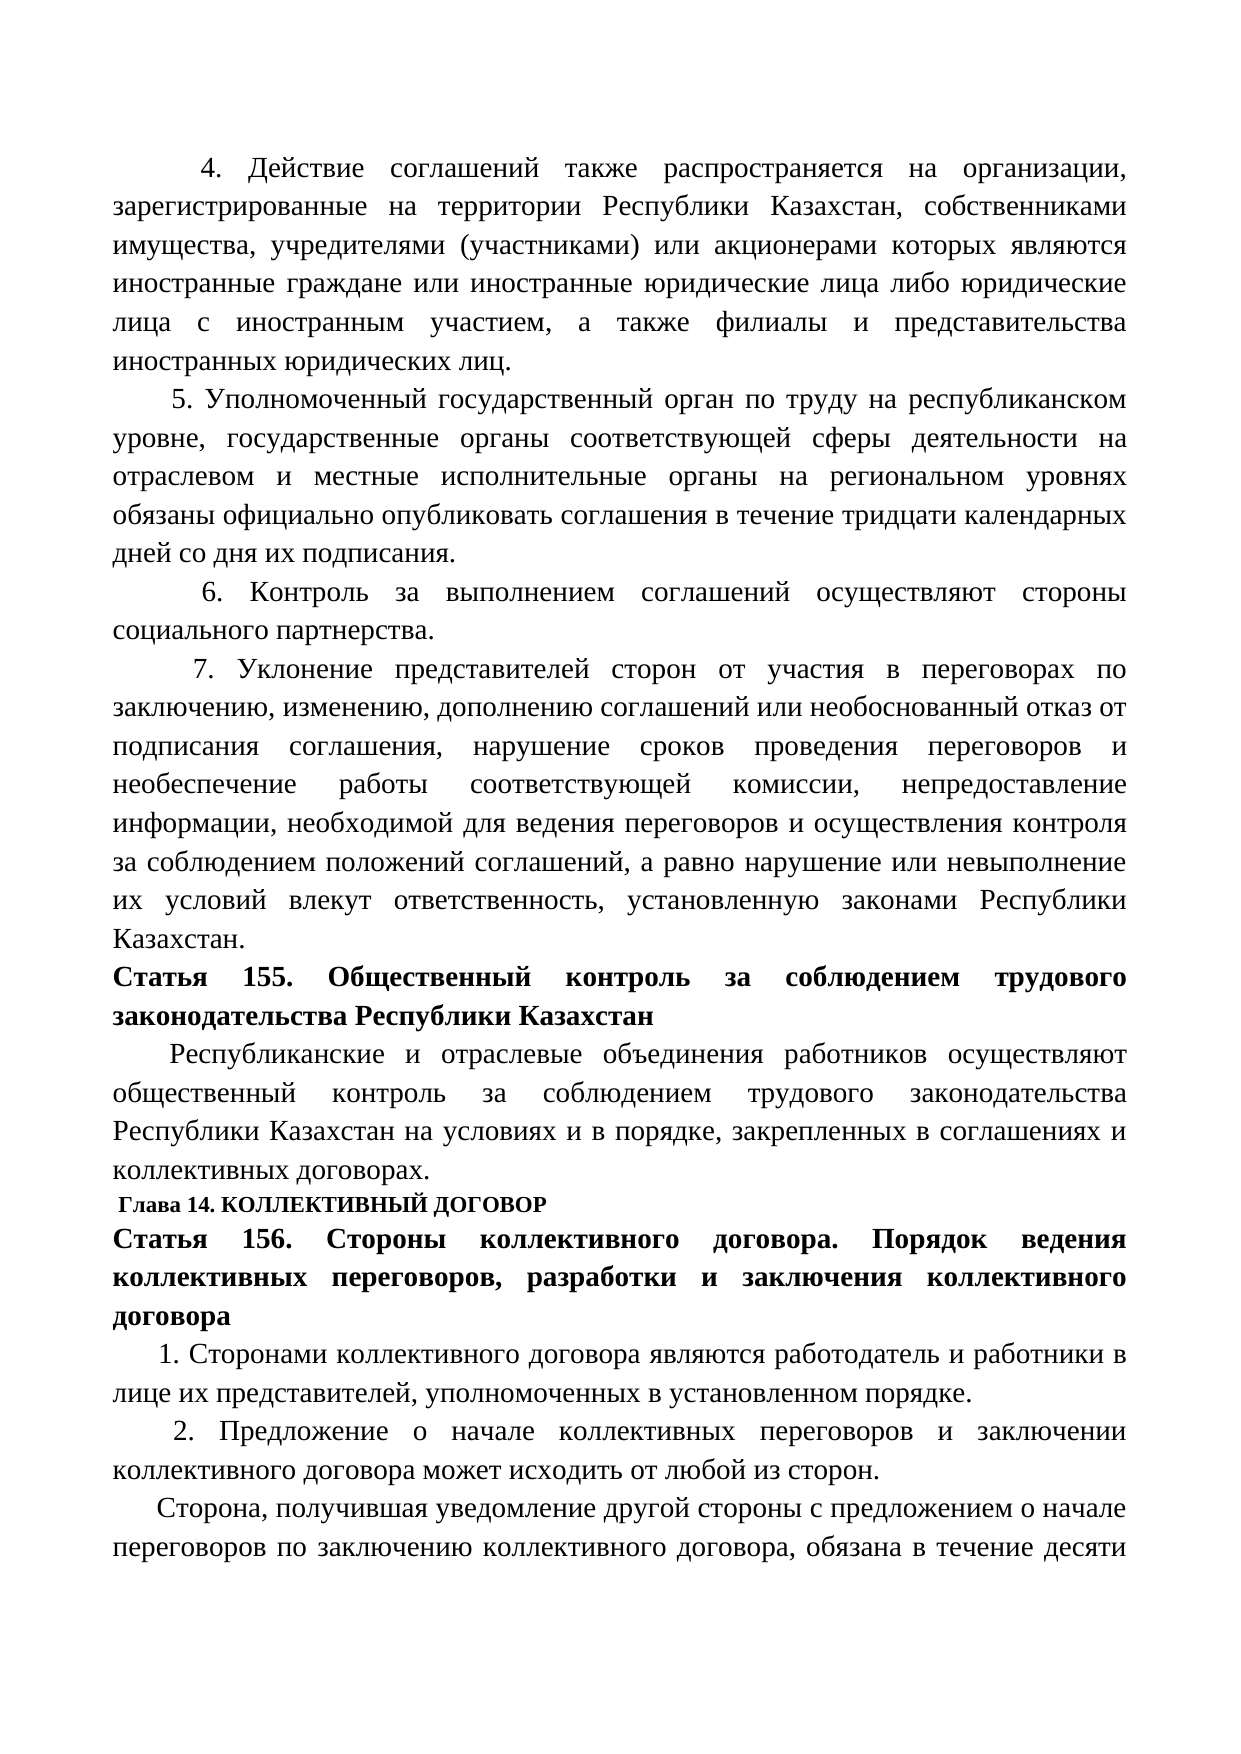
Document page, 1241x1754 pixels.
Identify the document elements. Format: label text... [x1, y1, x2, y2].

text Республиканские и отраслевые объединения работников осуществляют общественный контроль за соблюдением трудового законодательства Республики Казахстан на условиях и в порядке, закрепленных в соглашениях и коллективных договорах. [112, 1036, 1128, 1186]
text 2. Предложение о начале коллективных переговоров и заключении коллективного договора может исходить от любой из сторон. [112, 1413, 1128, 1486]
text Статья 156. Стороны коллективного договора. Порядок ведения коллективных переговоров, разработки и заключения коллективного договора [112, 1221, 1128, 1331]
text 1. Сторонами коллективного договора являются работодатель и работники в лице их представителей, уполномоченных в установленном порядке. [112, 1336, 1128, 1408]
text Статья 155. Общественный контроль за соблюдением трудового законодательства Республики Казахстан [112, 959, 1128, 1031]
text 5. Уполномоченный государственный орган по труду на республиканском уровне, государственные органы соответствующей сферы деятельности на отраслевом и местные исполнительные органы на региональном уровнях обязаны официально опубликовать соглашения в течение тридцати календарных дней со дня их подписания. [112, 381, 1128, 569]
text 4. Действие соглашений также распространяется на организации, зарегистрированные на территории Республики Казахстан, собственниками имущества, учредителями (участниками) или акционерами которых являются иностранные граждане или иностранные юридические лица либо юридические лица с иностранным участием, а также филиалы и представительства иностранных юридических лиц. [112, 150, 1128, 376]
text 7. Уклонение представителей сторон от участия в переговорах по заключению, изменению, дополнению соглашений или необоснованный отказ от подписания соглашения, нарушение сроков проведения переговоров и необеспечение работы соответствующей комиссии, непредоставление информации, необходимой для ведения переговоров и осуществления контроля за соблюдением положений соглашений, а равно нарушение или невыполнение их условий влекут ответственность, установленную законами Республики Казахстан. [112, 651, 1128, 954]
text Глава 14. КОЛЛЕКТИВНЫЙ ДОГОВОР [112, 1191, 1128, 1217]
text 6. Контроль за выполнением соглашений осуществляют стороны социального партнерства. [112, 574, 1128, 646]
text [112, 1491, 1128, 1563]
